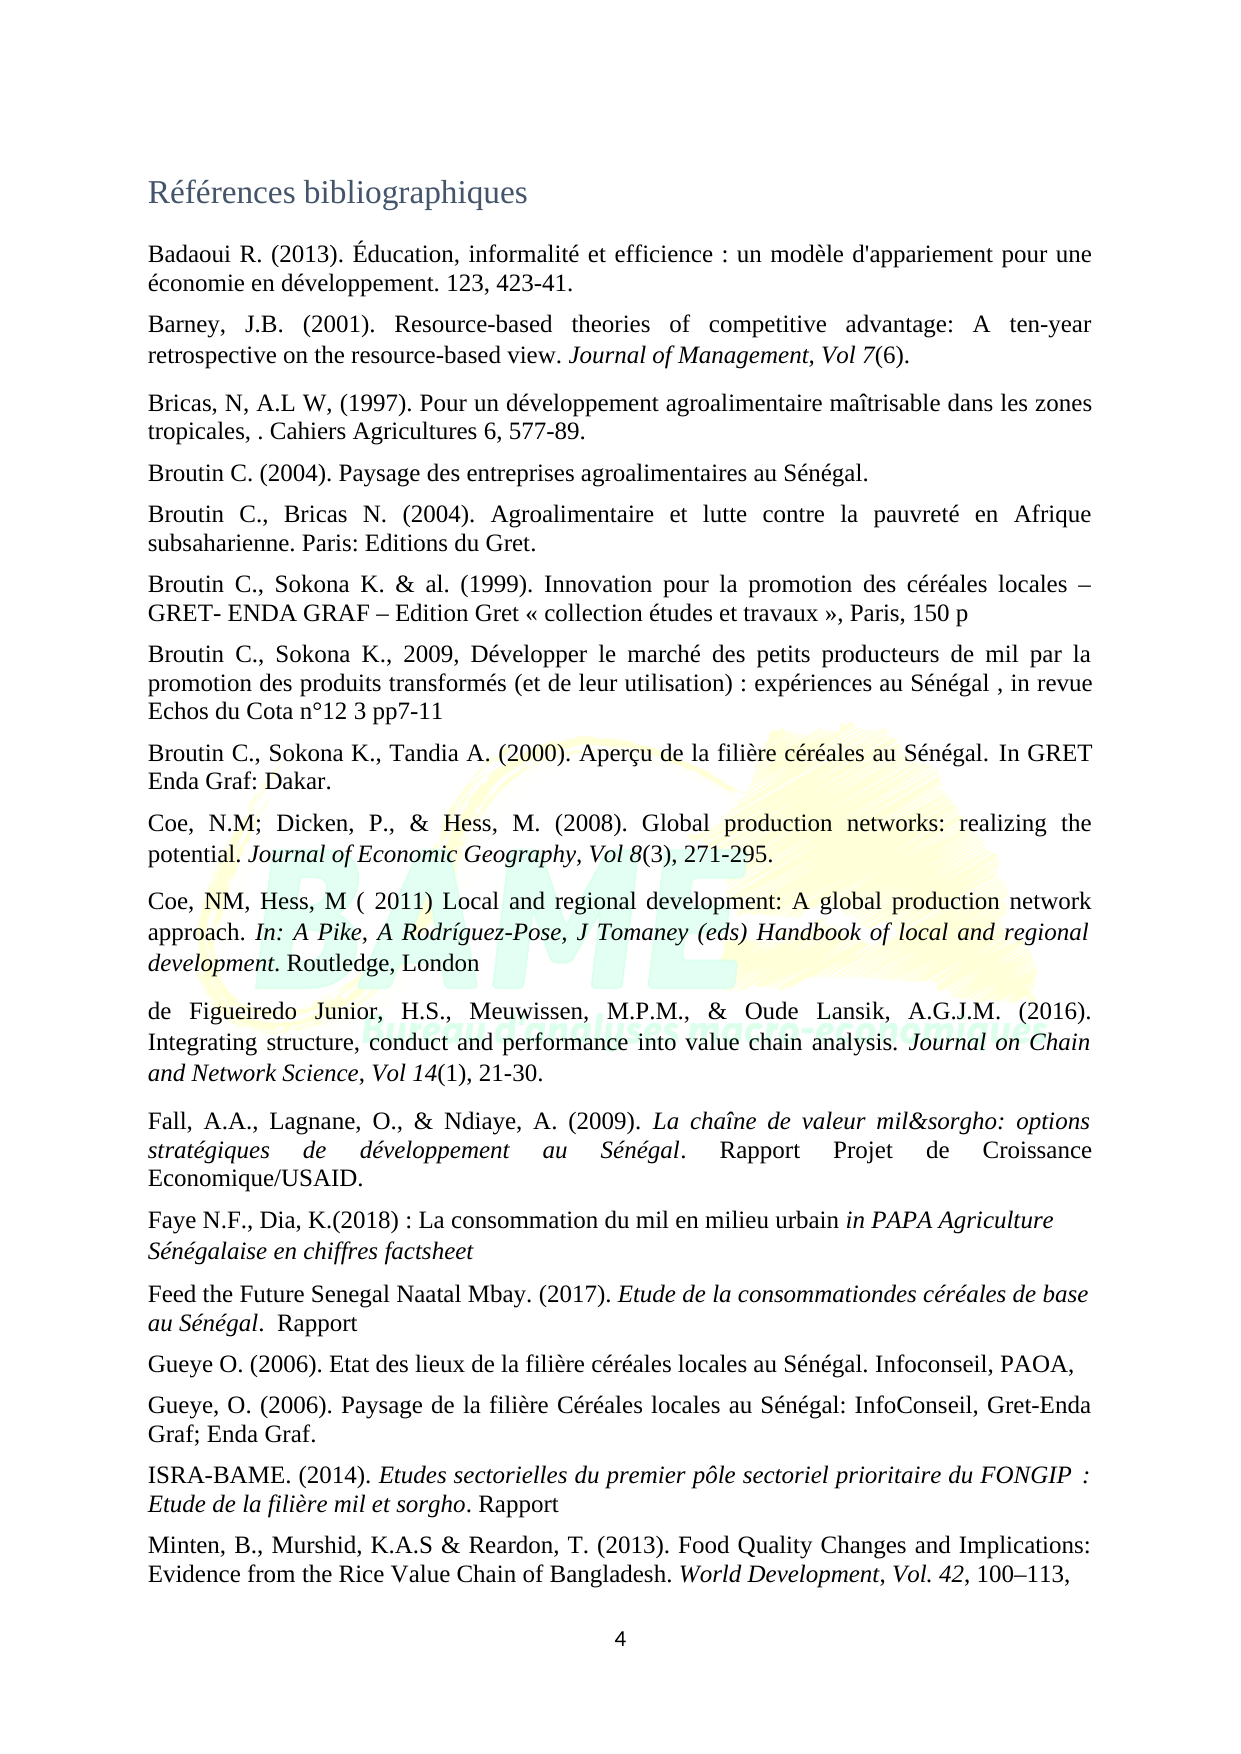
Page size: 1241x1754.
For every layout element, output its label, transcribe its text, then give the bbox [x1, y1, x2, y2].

text Coe, NM, Hess, M ( 2011) Local and regional development: A global production network approach. In: A Pike, A Rodríguez‐Pose, J Tomaney (eds) Handbook of local and regional development. Routledge, London [148, 886, 1093, 977]
text Broutin C., Sokona K., 2009, Développer le marché des petits producteurs de mil par la promotion des produits transformés (et de leur utilisation) : expériences au Sénégal , in revue Echos du Cota n°12 3 pp7-11 [148, 639, 1093, 725]
text de Figueiredo Junior, H.S., Meuwissen, M.P.M., & Oude Lansik, A.G.J.M. (2016). Integrating structure, conduct and performance into value chain analysis. Journal on Chain and Network Science, Vol 14(1), 21-30. [148, 996, 1093, 1087]
text Badaoui R. (2013). Éducation, informalité et efficience : un modèle d'appariement pour une économie en développement. 123, 423-41. [148, 239, 1093, 296]
text Feed the Future Senegal Naatal Mbay. (2017). Etude de la consommationdes céréales de base au Sénégal. Rapport [148, 1279, 1093, 1337]
text Fall, A.A., Lagnane, O., & Ndiaye, A. (2009). La chaîne de valeur mil&sorgho: options stratégiques de développement au Sénégal. Rapport Projet de Croissance Economique/USAID. [148, 1106, 1093, 1192]
text Broutin C., Sokona K. & al. (1999). Innovation pour la promotion des céréales locales –GRET- ENDA GRAF – Edition Gret « collection études et travaux », Paris, 150 p [148, 569, 1093, 626]
text Bricas, N, A.L W, (1997). Pour un développement agroalimentaire maîtrisable dans les zones tropicales, . Cahiers Agricultures 6, 577-89. [148, 388, 1093, 445]
text Gueye, O. (2006). Paysage de la filière Céréales locales au Sénégal: InfoConseil, Gret-Enda Graf; Enda Graf. [148, 1391, 1093, 1448]
text Barney, J.B. (2001). Resource-based theories of competitive advantage: A ten-year retrospective on the resource-based view. Journal of Management, Vol 7(6). [148, 309, 1093, 369]
text Coe, N.M; Dicken, P., & Hess, M. (2008). Global production networks: realizing the potential. Journal of Economic Geography, Vol 8(3), 271-295. [148, 808, 1093, 867]
subtitle Références bibliographiques [148, 173, 1093, 211]
text Broutin C., Sokona K., Tandia A. (2000). Aperçu de la filière céréales au Sénégal. In GRET Enda Graf: Dakar. [148, 738, 1093, 795]
text Broutin C. (2004). Paysage des entreprises agroalimentaires au Sénégal. [148, 458, 1093, 486]
text Minten, B., Murshid, K.A.S & Reardon, T. (2013). Food Quality Changes and Implications: Evidence from the Rice Value Chain of Bangladesh. World Development, Vol. 42, 100–113, [148, 1531, 1093, 1588]
text Faye N.F., Dia, K.(2018) : La consommation du mil en milieu urbain in PAPA Agriculture Sénégalaise en chiffres factsheet [148, 1205, 1093, 1264]
text ISRA-BAME. (2014). Etudes sectorielles du premier pôle sectoriel prioritaire du FONGIP : Etude de la filière mil et sorgho. Rapport [148, 1461, 1093, 1518]
text Broutin C., Bricas N. (2004). Agroalimentaire et lutte contre la pauvreté en Afrique subsaharienne. Paris: Editions du Gret. [148, 499, 1093, 556]
text Gueye O. (2006). Etat des lieux de la filière céréales locales au Sénégal. Infoconseil, PAOA, [148, 1349, 1093, 1378]
